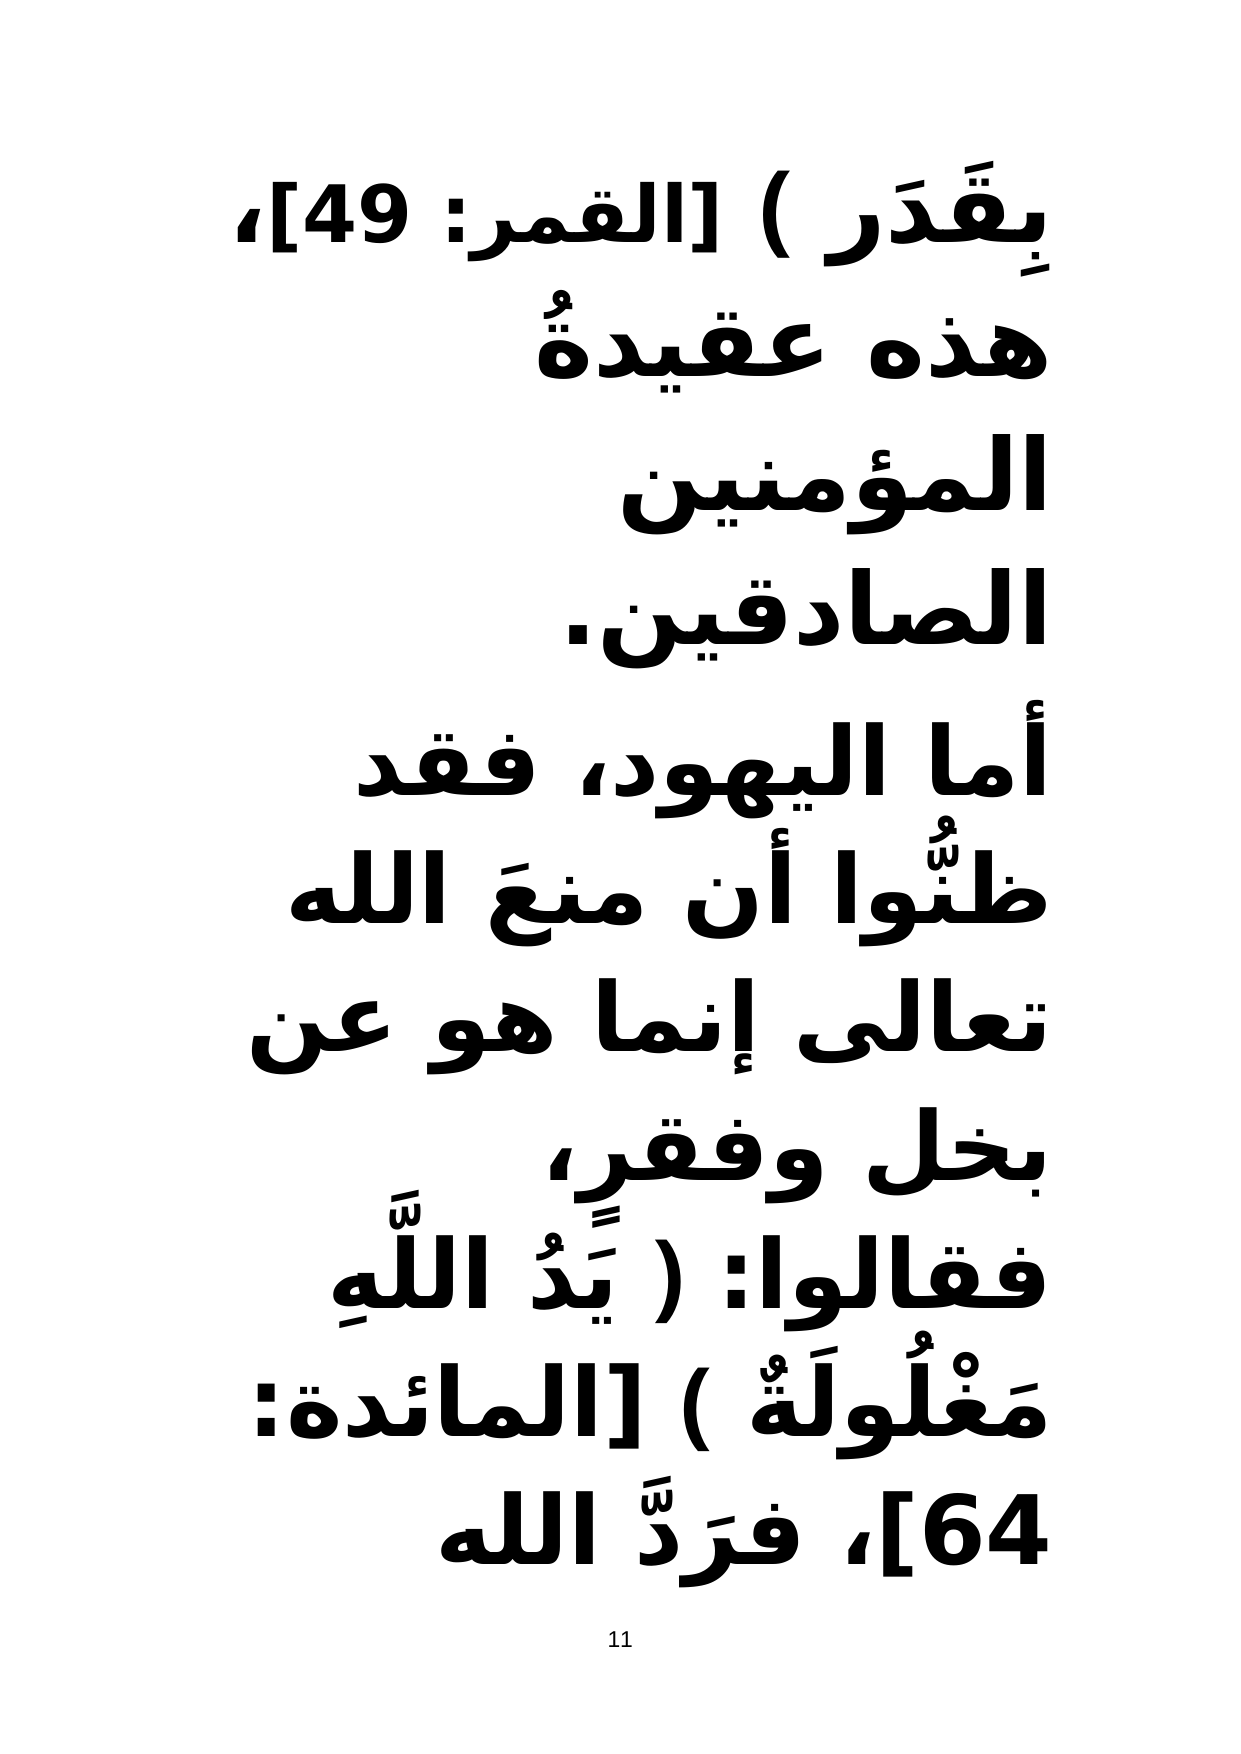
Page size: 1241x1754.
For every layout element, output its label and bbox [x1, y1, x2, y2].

text [187, 706, 1053, 1587]
text [187, 150, 1053, 668]
